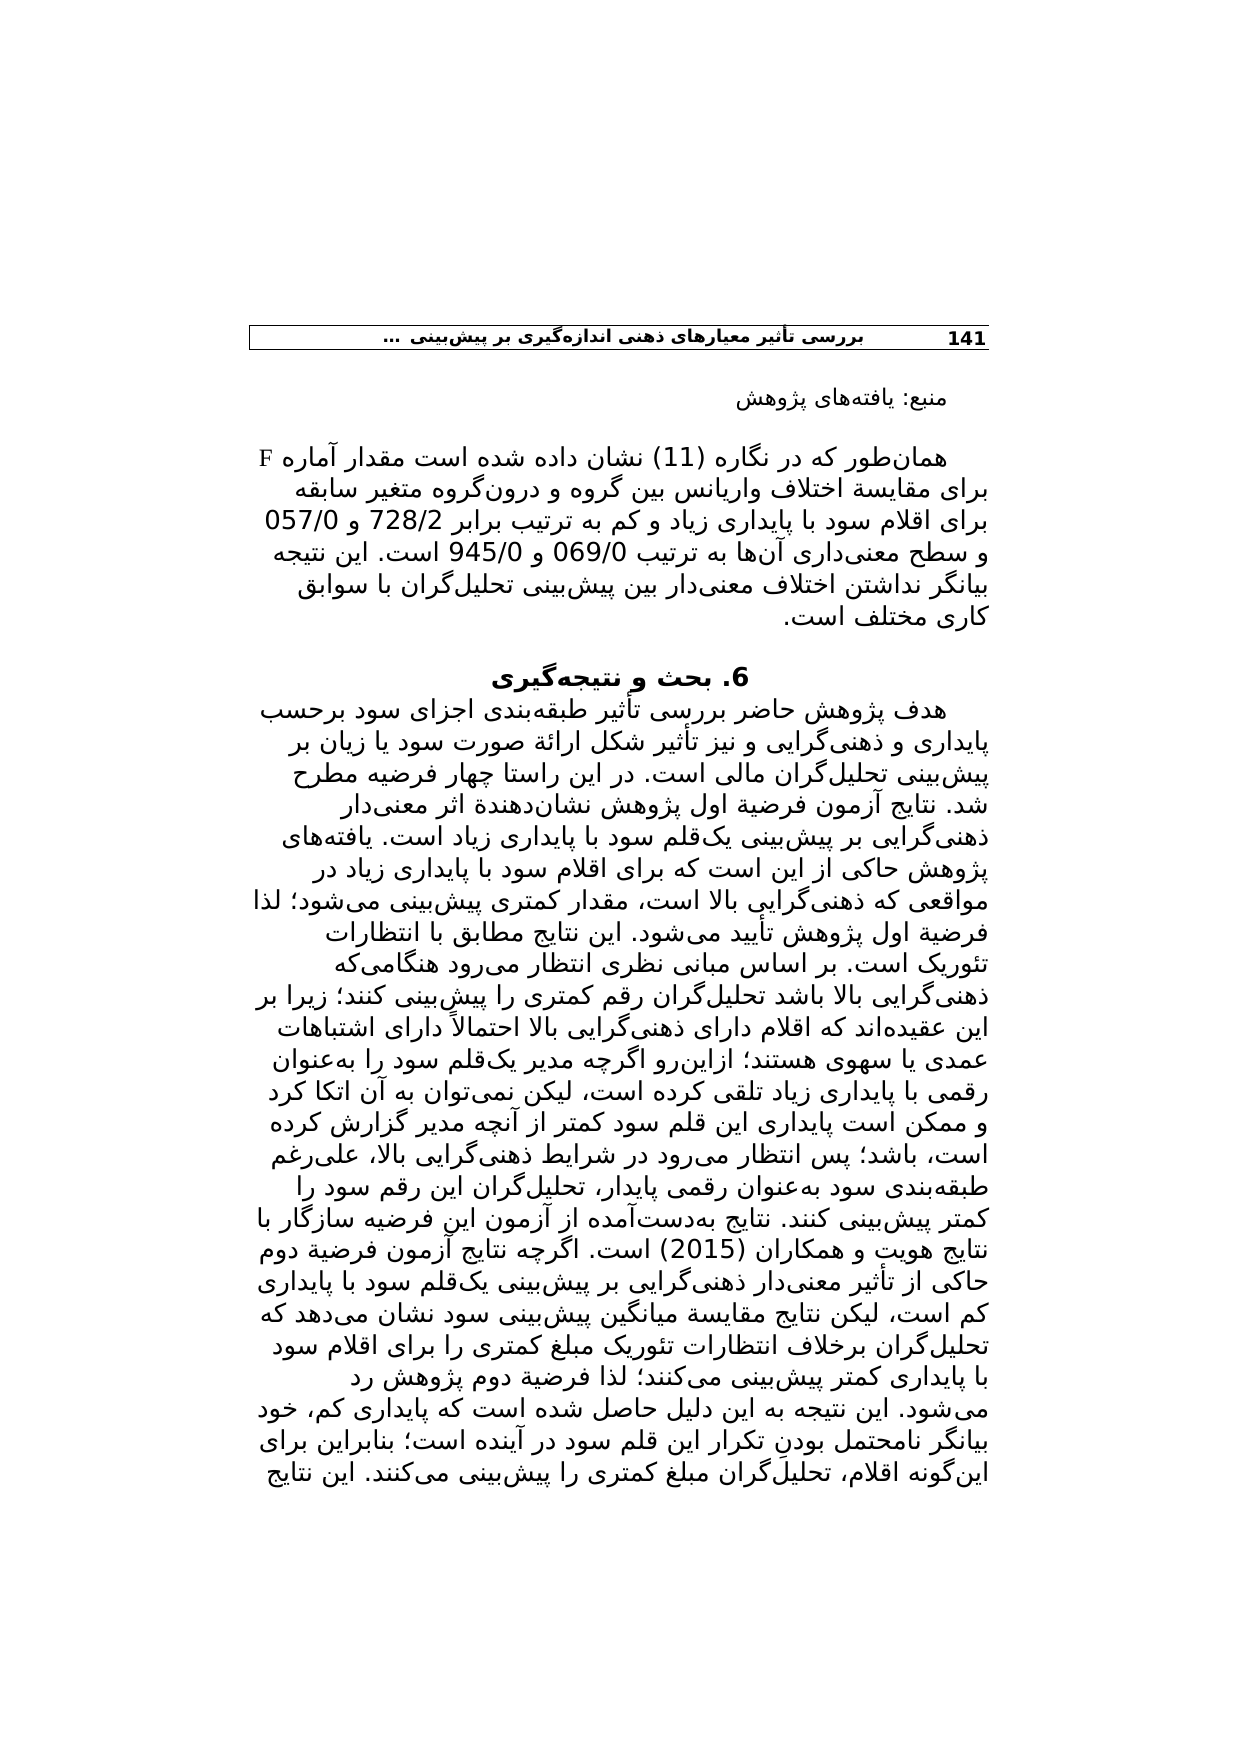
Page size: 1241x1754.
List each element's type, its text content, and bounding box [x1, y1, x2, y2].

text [251, 694, 989, 1487]
text 6. بحث و نتیجه‌گیری [251, 663, 989, 693]
text منبع: یافته‌های پژوهش [251, 384, 989, 411]
text همان‌طور که در نگاره (11) نشان داده شده است مقدار آماره F برای مقایسة اختلاف واریانس بین گروه و درون‌گروه متغیر سابقه برای اقلام سود با پایداری زیاد و کم به ترتیب برابر 728/2 و 057/0 و سطح معنی‌داری آن‌ها به ترتیب 069/0 و 945/0 است. این نتیجه بیانگر نداشتن اختلاف معنی‌دار بین پیش‌بینی تحلیل‌گران با سوابق کاری مختلف است. [251, 442, 989, 631]
